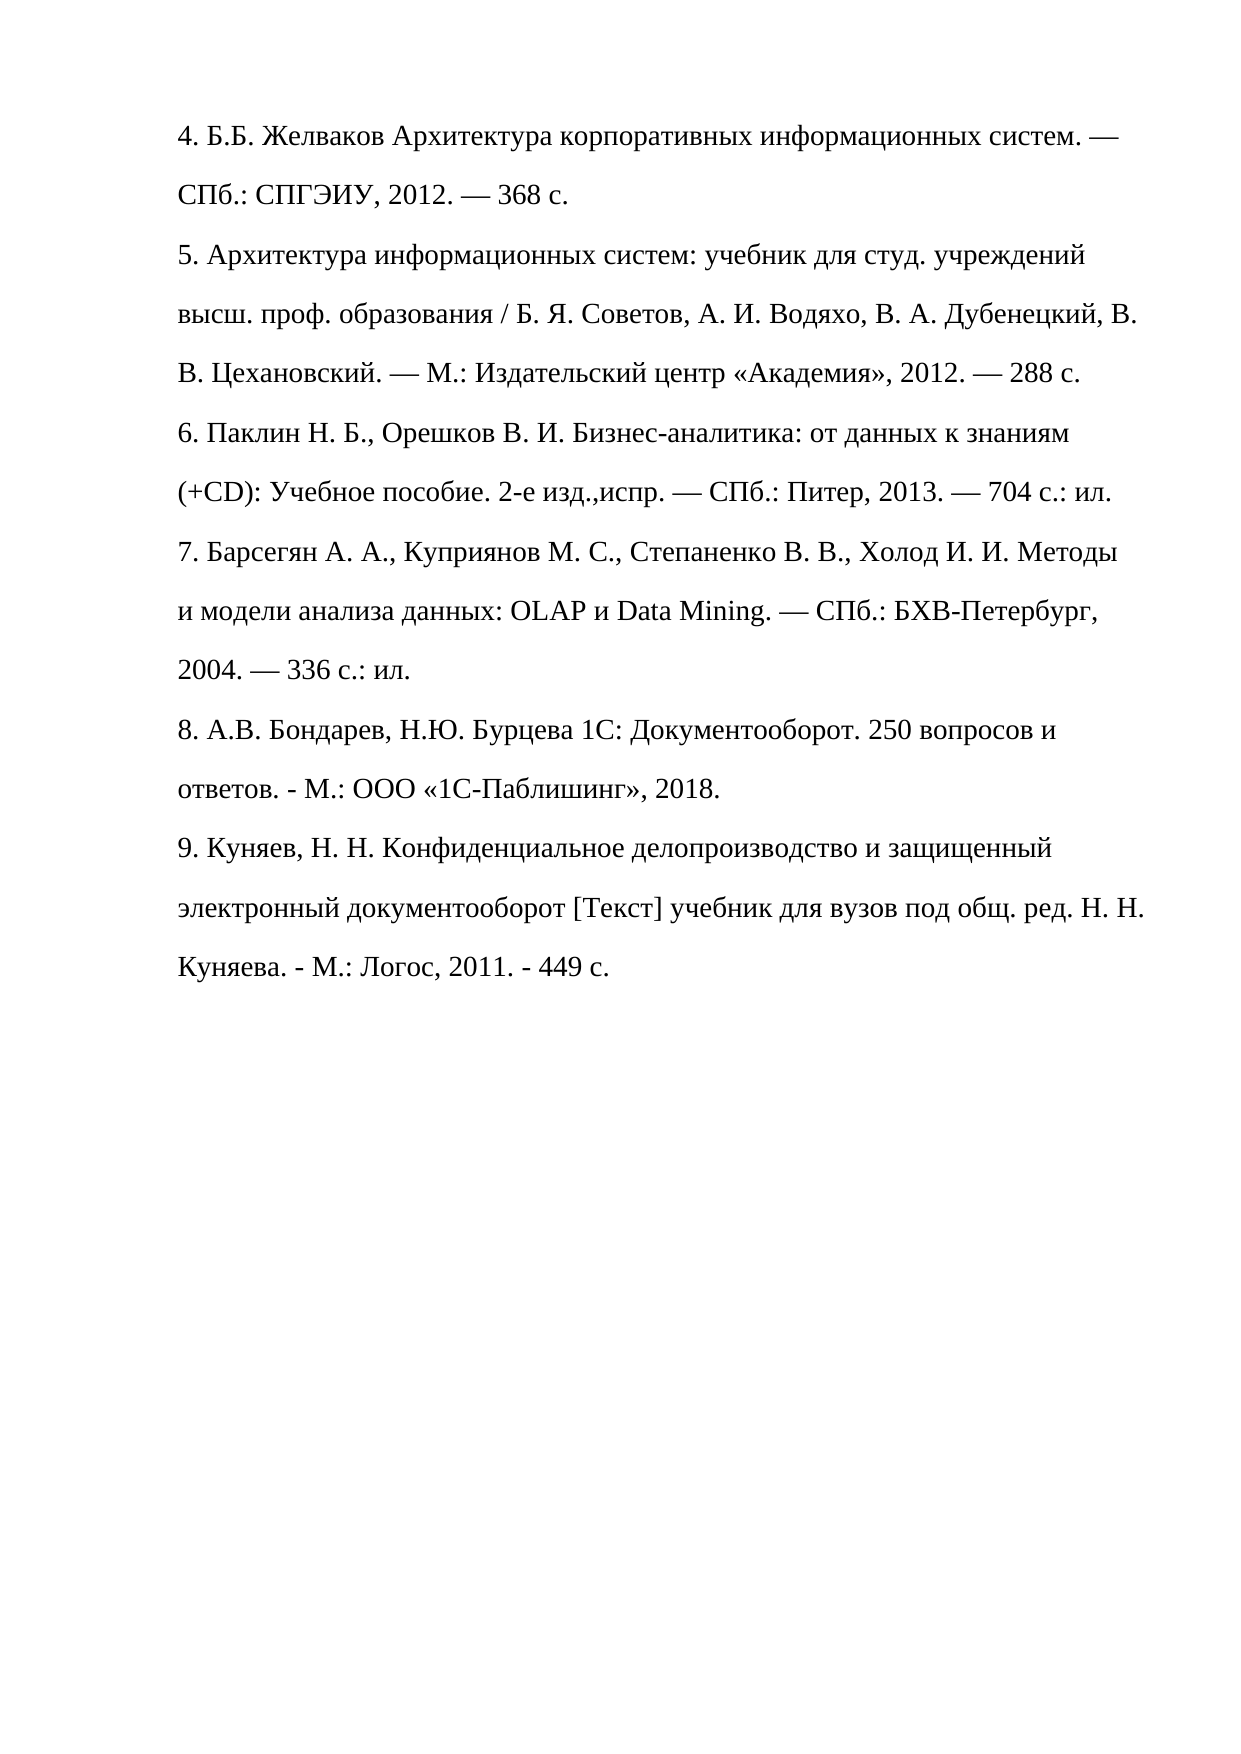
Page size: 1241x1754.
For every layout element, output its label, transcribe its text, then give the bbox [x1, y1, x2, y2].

text высш. проф. образования / Б. Я. Советов, А. И. Водяхо, В. А. Дубенецкий, В. [177, 296, 1152, 330]
text 7. Барсегян А. А., Куприянов М. С., Степаненко В. В., Холод И. И. Методы [177, 534, 1152, 567]
text ответов. - М.: ООО «1С-Паблишинг», 2018. [177, 771, 1152, 805]
text (+CD): Учебное пособие. 2-е изд.,испр. — СПб.: Питер, 2013. — 704 с.: ил. [177, 474, 1152, 508]
text 2004. — 336 с.: ил. [177, 652, 1152, 686]
text 9. Куняев, Н. Н. Конфиденциальное делопроизводство и защищенный [177, 831, 1152, 864]
text Куняева. - М.: Логос, 2011. - 449 с. [177, 949, 1152, 983]
text и модели анализа данных: OLAP и Data Mining. — СПб.: БХВ-Петербург, [177, 593, 1152, 627]
text В. Цехановский. — М.: Издательский центр «Академия», 2012. — 288 с. [177, 356, 1152, 389]
text 6. Паклин Н. Б., Орешков В. И. Бизнес-аналитика: от данных к знаниям [177, 415, 1152, 448]
text СПб.: СПГЭИУ, 2012. — 368 с. [177, 177, 1152, 211]
text электронный документооборот [Текст] учебник для вузов под общ. ред. Н. Н. [177, 890, 1152, 923]
text 4. Б.Б. Желваков Архитектура корпоративных информационных систем. — [177, 118, 1152, 152]
text 5. Архитектура информационных систем: учебник для студ. учреждений [177, 237, 1152, 270]
text 8. А.В. Бондарев, Н.Ю. Бурцева 1С: Документооборот. 250 вопросов и [177, 712, 1152, 745]
